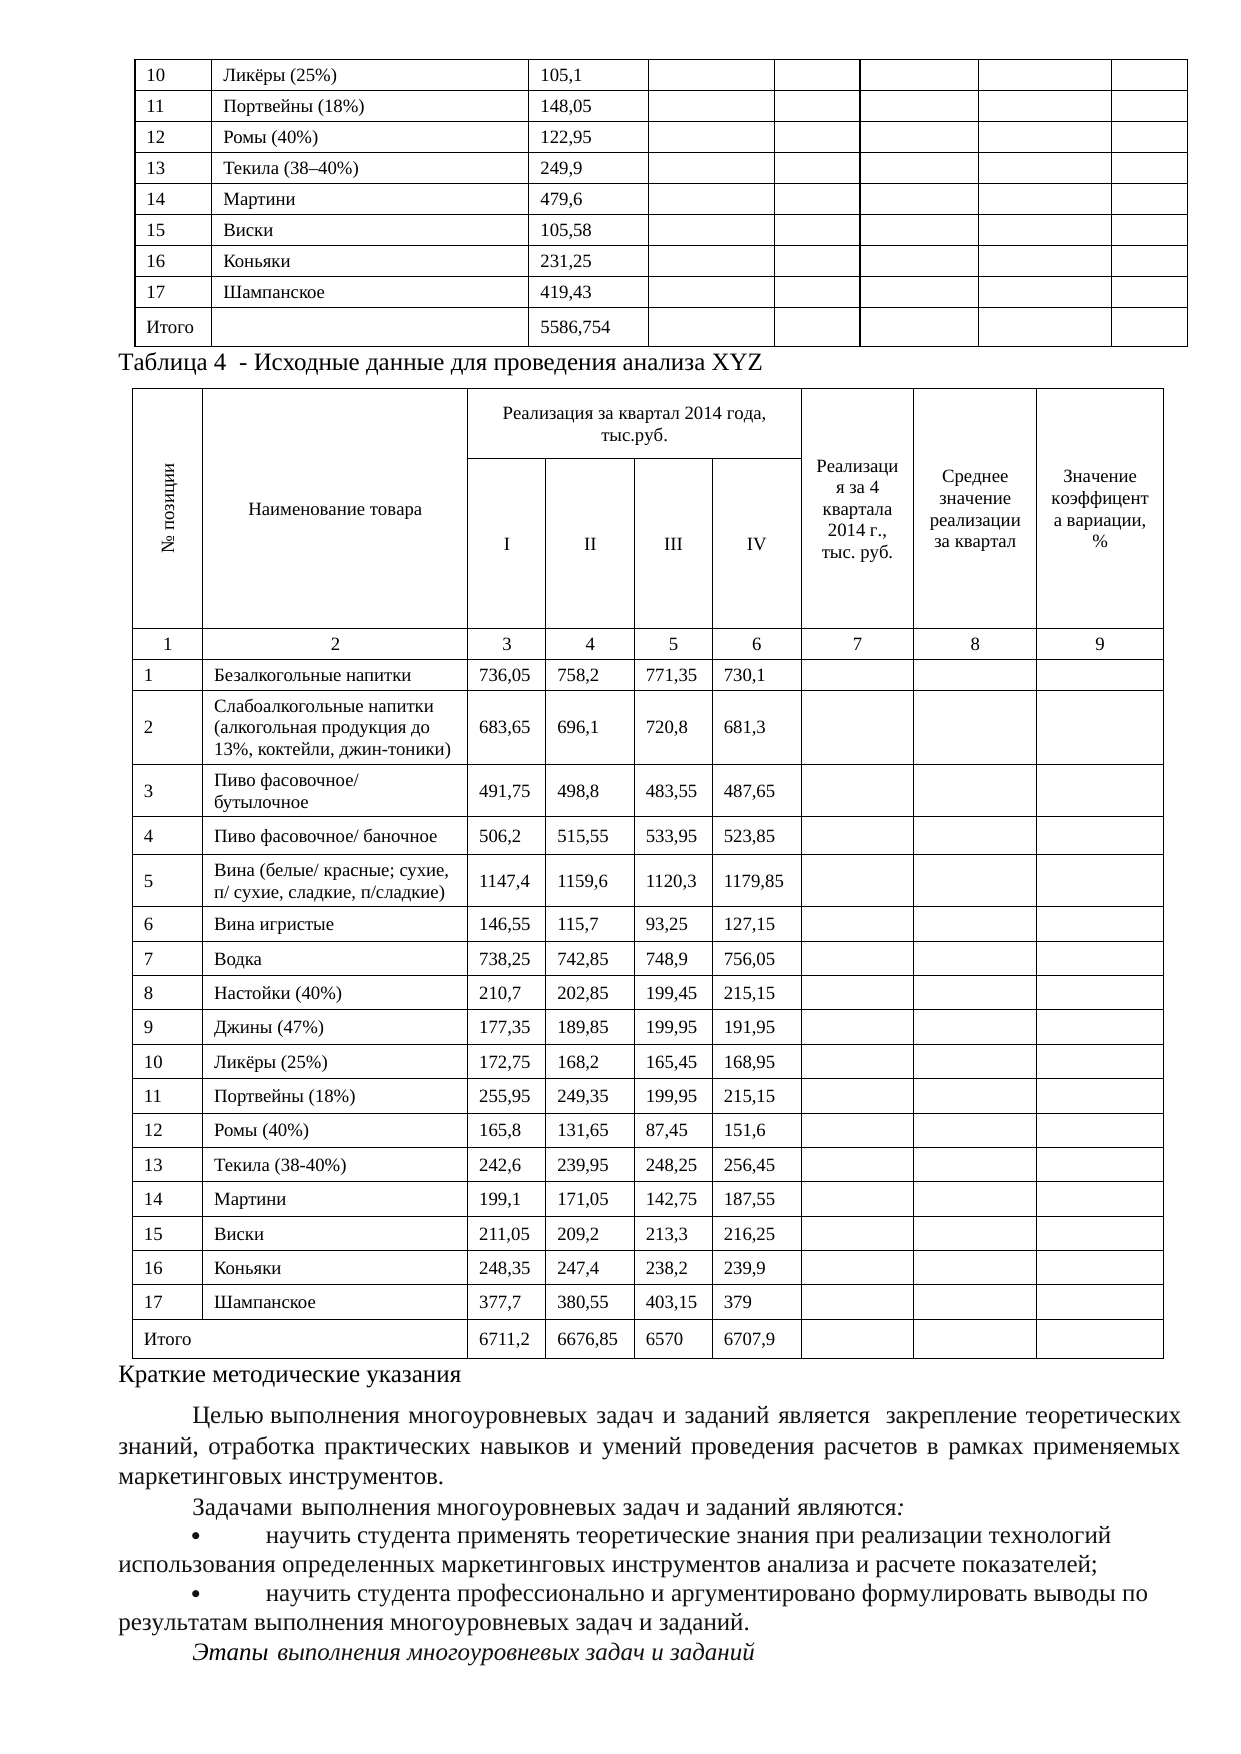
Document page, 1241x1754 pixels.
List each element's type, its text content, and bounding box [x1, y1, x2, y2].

table_cell [1112, 308, 1187, 346]
table_cell 6707,9 [713, 1320, 801, 1358]
table_cell Безалкогольные напитки [203, 660, 467, 690]
table_cell [775, 308, 859, 346]
table_cell 13 [136, 153, 211, 183]
table_cell [861, 60, 978, 90]
table_cell 211,05 [468, 1217, 545, 1250]
list научить студента применять теоретические знания при реализации технологий использования определенных маркетинговых инструментов анализа и расчете показателей; [118, 1521, 1181, 1578]
table_header Реализация за квартал 2014 года, тыс.руб. [468, 389, 801, 457]
table_cell 10 [136, 60, 211, 90]
table_cell 122,95 [529, 122, 648, 152]
table_cell 758,2 [546, 660, 634, 690]
text Этапы выполнения многоуровневых задач и заданий [118, 1636, 1181, 1666]
table_cell [914, 817, 1036, 854]
table_cell Вина (белые/ красные; сухие, п/ сухие, сладкие, п/сладкие) [203, 855, 467, 906]
table_cell 105,58 [529, 215, 648, 245]
table_cell 115,7 [546, 907, 634, 941]
table_cell Итого [136, 308, 211, 346]
table_cell [861, 215, 978, 245]
table_cell 8 [914, 629, 1036, 659]
table_cell [1112, 184, 1187, 214]
table_cell [775, 153, 859, 183]
table_cell [914, 1045, 1036, 1078]
table_cell 7 [802, 629, 913, 659]
table_cell [802, 907, 913, 941]
table_cell 11 [136, 91, 211, 121]
table_cell IV [713, 459, 801, 628]
table_cell [914, 942, 1036, 975]
text Задачами выполнения многоуровневых задач и заданий являются: [118, 1490, 1181, 1521]
table_cell 202,85 [546, 976, 634, 1009]
table_cell Пиво фасовочное/ баночное [203, 817, 467, 854]
table_cell 165,8 [468, 1114, 545, 1147]
table_cell 6711,2 [468, 1320, 545, 1358]
table_cell [979, 91, 1111, 121]
table_cell 187,55 [713, 1182, 801, 1216]
table_cell [1037, 976, 1163, 1009]
table_cell 487,65 [713, 765, 801, 816]
table_cell [802, 1182, 913, 1216]
table_cell 215,15 [713, 1079, 801, 1112]
table_cell 14 [136, 184, 211, 214]
table_cell [802, 976, 913, 1009]
table_cell 127,15 [713, 907, 801, 941]
table_cell 9 [1037, 629, 1163, 659]
table_cell 379 [713, 1285, 801, 1319]
table_cell [914, 855, 1036, 906]
table_cell 8 [133, 976, 202, 1009]
table_cell [979, 277, 1111, 307]
table_cell [649, 122, 774, 152]
table_cell 199,95 [635, 1079, 712, 1112]
table_cell 4 [133, 817, 202, 854]
table_cell [775, 122, 859, 152]
table_cell [802, 855, 913, 906]
table_cell [1037, 1148, 1163, 1181]
table_cell 720,8 [635, 691, 712, 764]
table_cell [1037, 1217, 1163, 1250]
table_cell [649, 308, 774, 346]
table_cell [914, 1010, 1036, 1044]
table_cell [914, 1285, 1036, 1319]
table_cell Ромы (40%) [212, 122, 528, 152]
table_cell 1179,85 [713, 855, 801, 906]
table_cell [1037, 907, 1163, 941]
table_cell [1112, 277, 1187, 307]
table_cell 239,95 [546, 1148, 634, 1181]
table_cell 6676,85 [546, 1320, 634, 1358]
list научить студента профессионально и аргументировано формулировать выводы по результатам выполнения многоуровневых задач и заданий. [118, 1578, 1181, 1636]
table_cell [979, 153, 1111, 183]
table_cell 483,55 [635, 765, 712, 816]
table_cell 216,25 [713, 1217, 801, 1250]
table_header Наименование товара [203, 389, 467, 628]
table_cell 1147,4 [468, 855, 545, 906]
table_cell Итого [133, 1320, 467, 1358]
table_cell [802, 1285, 913, 1319]
table_cell 742,85 [546, 942, 634, 975]
table_cell [914, 1320, 1036, 1358]
table_cell 14 [133, 1182, 202, 1216]
table_cell [802, 1114, 913, 1147]
table_cell 748,9 [635, 942, 712, 975]
table_cell Ромы (40%) [203, 1114, 467, 1147]
text Целью выполнения многоуровневых задач и заданий является закрепление теоретических знаний, отработка практических навыков и умений проведения расчетов в рамках применяемых маркетинговых инструментов. [118, 1398, 1181, 1490]
table_cell 15 [136, 215, 211, 245]
table_cell Портвейны (18%) [212, 91, 528, 121]
table_cell [1037, 765, 1163, 816]
table_cell [979, 308, 1111, 346]
table_header Реализация за 4 квартала ., тыс. руб. [802, 389, 913, 628]
table_cell [802, 660, 913, 690]
table_cell 256,45 [713, 1148, 801, 1181]
text Краткие методические указания [118, 1359, 1181, 1388]
table_cell Ликёры (25%) [212, 60, 528, 90]
table_cell [861, 246, 978, 276]
table_cell [861, 91, 978, 121]
table_cell [802, 765, 913, 816]
table_cell 199,1 [468, 1182, 545, 1216]
table_cell 5 [133, 855, 202, 906]
table_cell [649, 246, 774, 276]
table_cell Настойки (40%) [203, 976, 467, 1009]
table_cell 151,6 [713, 1114, 801, 1147]
table_cell [914, 1182, 1036, 1216]
table_cell [802, 942, 913, 975]
table_cell 17 [136, 277, 211, 307]
table_cell 249,35 [546, 1079, 634, 1112]
table_cell 12 [136, 122, 211, 152]
table_cell 7 [133, 942, 202, 975]
table_cell [1037, 817, 1163, 854]
table_cell 189,85 [546, 1010, 634, 1044]
table_cell 146,55 [468, 907, 545, 941]
table_cell Ликёры (25%) [203, 1045, 467, 1078]
table_cell [914, 907, 1036, 941]
table_cell 191,95 [713, 1010, 801, 1044]
table_cell [1112, 153, 1187, 183]
text Таблица 4 - Исходные данные для проведения анализа XYZ [118, 347, 1181, 376]
table_cell 255,95 [468, 1079, 545, 1112]
table_cell 3 [468, 629, 545, 659]
table_cell 403,15 [635, 1285, 712, 1319]
table_cell [914, 660, 1036, 690]
table_cell [914, 1079, 1036, 1112]
table_cell [979, 184, 1111, 214]
table_cell [1037, 1320, 1163, 1358]
table_cell 1159,6 [546, 855, 634, 906]
table_cell 9 [133, 1010, 202, 1044]
table_cell 683,65 [468, 691, 545, 764]
table_cell [1037, 942, 1163, 975]
table_cell [649, 60, 774, 90]
table_cell [775, 215, 859, 245]
table_cell 5 [635, 629, 712, 659]
table_cell 10 [133, 1045, 202, 1078]
table_cell Водка [203, 942, 467, 975]
table_cell [802, 1251, 913, 1284]
table_cell 248,35 [468, 1251, 545, 1284]
table_cell [802, 1148, 913, 1181]
table_cell 491,75 [468, 765, 545, 816]
table_header Среднее значение реализации за квартал [914, 389, 1036, 628]
table_cell 199,45 [635, 976, 712, 1009]
table_cell [1037, 1285, 1163, 1319]
table_cell 17 [133, 1285, 202, 1319]
table_cell [1112, 215, 1187, 245]
table_cell 15 [133, 1217, 202, 1250]
table_cell 13 [133, 1148, 202, 1181]
table_cell [914, 976, 1036, 1009]
table_cell 5586,754 [529, 308, 648, 346]
table_cell 377,7 [468, 1285, 545, 1319]
table_cell [861, 308, 978, 346]
table_cell 730,1 [713, 660, 801, 690]
table_cell [775, 277, 859, 307]
table_cell Текила (38-40%) [203, 1148, 467, 1181]
table_cell Текила (38–40%) [212, 153, 528, 183]
table_cell 12 [133, 1114, 202, 1147]
table_cell [1037, 855, 1163, 906]
table_cell 210,7 [468, 976, 545, 1009]
table_cell 419,43 [529, 277, 648, 307]
table_cell 533,95 [635, 817, 712, 854]
table_cell 736,05 [468, 660, 545, 690]
table_cell 6 [713, 629, 801, 659]
table_cell Виски [203, 1217, 467, 1250]
table_cell 148,05 [529, 91, 648, 121]
table_cell Слабоалкогольные напитки (алкогольная продукция до 13%, коктейли, джин-тоники) [203, 691, 467, 764]
table_cell [649, 153, 774, 183]
table_cell Коньяки [203, 1251, 467, 1284]
table_cell 1 [133, 660, 202, 690]
table_cell [802, 1045, 913, 1078]
table_cell [1037, 1251, 1163, 1284]
table_cell [1037, 1114, 1163, 1147]
table_cell 1 [133, 629, 202, 659]
table_cell 171,05 [546, 1182, 634, 1216]
table_cell 506,2 [468, 817, 545, 854]
table_cell [1112, 60, 1187, 90]
table_cell 168,95 [713, 1045, 801, 1078]
table_cell [861, 153, 978, 183]
table_cell I [468, 459, 545, 628]
table_cell 238,2 [635, 1251, 712, 1284]
table_cell 239,9 [713, 1251, 801, 1284]
table_cell [1037, 660, 1163, 690]
table_cell [861, 122, 978, 152]
table_cell [1037, 1010, 1163, 1044]
table_cell [1037, 1045, 1163, 1078]
table_cell [1112, 122, 1187, 152]
table_cell Джины (47%) [203, 1010, 467, 1044]
table_cell [802, 1079, 913, 1112]
table_cell III [635, 459, 712, 628]
table_cell [914, 1114, 1036, 1147]
table_cell [649, 91, 774, 121]
table_cell [914, 765, 1036, 816]
table_cell [979, 60, 1111, 90]
table_cell [802, 1217, 913, 1250]
table_cell 6570 [635, 1320, 712, 1358]
table_cell 515,55 [546, 817, 634, 854]
table_cell [775, 60, 859, 90]
table_cell [649, 215, 774, 245]
table_cell 3 [133, 765, 202, 816]
table_cell [802, 691, 913, 764]
table_cell 16 [133, 1251, 202, 1284]
table_cell [775, 184, 859, 214]
table_cell Коньяки [212, 246, 528, 276]
table_cell [914, 1251, 1036, 1284]
table_cell II [546, 459, 634, 628]
table_cell [802, 1010, 913, 1044]
table_cell [1112, 246, 1187, 276]
table_cell 131,65 [546, 1114, 634, 1147]
table_cell [979, 246, 1111, 276]
table_cell 199,95 [635, 1010, 712, 1044]
table_cell 177,35 [468, 1010, 545, 1044]
table_cell [1037, 1079, 1163, 1112]
table_cell 165,45 [635, 1045, 712, 1078]
table_cell 523,85 [713, 817, 801, 854]
table_cell [649, 184, 774, 214]
table_cell 16 [136, 246, 211, 276]
table_cell [212, 308, 528, 346]
table_cell 93,25 [635, 907, 712, 941]
table_cell 231,25 [529, 246, 648, 276]
table_cell 681,3 [713, 691, 801, 764]
table_cell [979, 215, 1111, 245]
table_cell 4 [546, 629, 634, 659]
table_cell 6 [133, 907, 202, 941]
table_cell [775, 91, 859, 121]
table_cell [775, 246, 859, 276]
table_cell 738,25 [468, 942, 545, 975]
table_cell Шампанское [203, 1285, 467, 1319]
table_cell 2 [203, 629, 467, 659]
table_cell 756,05 [713, 942, 801, 975]
table_cell 11 [133, 1079, 202, 1112]
table_cell Мартини [212, 184, 528, 214]
table_cell Виски [212, 215, 528, 245]
table_cell Вина игристые [203, 907, 467, 941]
table_cell [979, 122, 1111, 152]
table_cell [1037, 1182, 1163, 1216]
table_cell Шампанское [212, 277, 528, 307]
table_cell [649, 277, 774, 307]
table_cell Пиво фасовочное/ бутылочное [203, 765, 467, 816]
table_cell 172,75 [468, 1045, 545, 1078]
table_cell [861, 184, 978, 214]
table_cell 380,55 [546, 1285, 634, 1319]
table_cell Мартини [203, 1182, 467, 1216]
table_cell 479,6 [529, 184, 648, 214]
table_cell 242,6 [468, 1148, 545, 1181]
table_cell 2 [133, 691, 202, 764]
table_cell 213,3 [635, 1217, 712, 1250]
table_cell [914, 1148, 1036, 1181]
table_cell 247,4 [546, 1251, 634, 1284]
table_cell [802, 817, 913, 854]
table_cell 248,25 [635, 1148, 712, 1181]
table_cell [861, 277, 978, 307]
table_cell Портвейны (18%) [203, 1079, 467, 1112]
table_cell 87,45 [635, 1114, 712, 1147]
table_cell 209,2 [546, 1217, 634, 1250]
table_cell 1120,3 [635, 855, 712, 906]
table_cell [802, 1320, 913, 1358]
table_cell 498,8 [546, 765, 634, 816]
table_cell [1112, 91, 1187, 121]
table_cell 142,75 [635, 1182, 712, 1216]
table_cell 249,9 [529, 153, 648, 183]
table_cell 215,15 [713, 976, 801, 1009]
table_cell [914, 1217, 1036, 1250]
table_cell 105,1 [529, 60, 648, 90]
table_cell [914, 691, 1036, 764]
table_cell 696,1 [546, 691, 634, 764]
table_header № позиции [133, 389, 202, 628]
table_header Значение коэффицента вариации,% [1037, 389, 1163, 628]
table_cell [1037, 691, 1163, 764]
table_cell 168,2 [546, 1045, 634, 1078]
table_cell 771,35 [635, 660, 712, 690]
